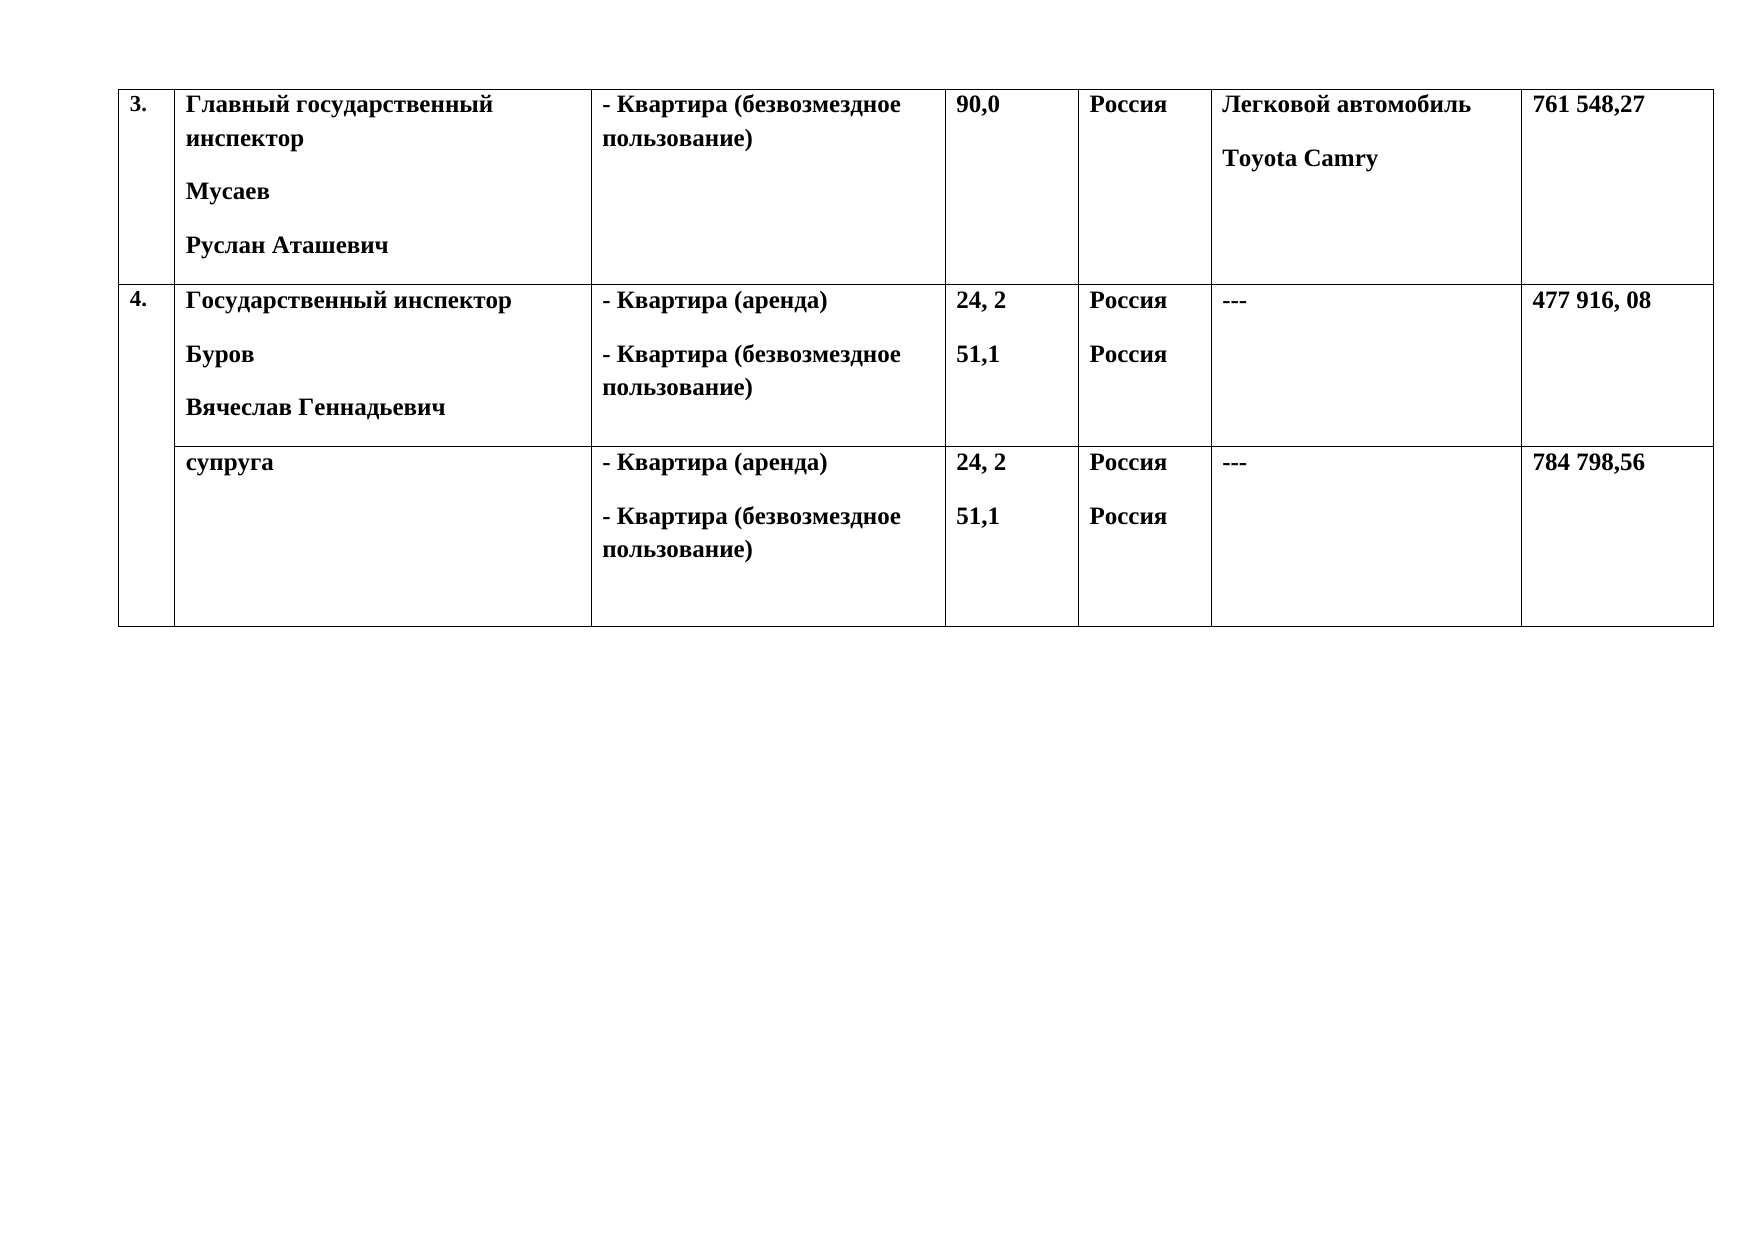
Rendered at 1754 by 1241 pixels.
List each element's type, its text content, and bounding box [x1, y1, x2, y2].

table_cell 3. [119, 90, 174, 284]
table_cell 90,0 [946, 90, 1078, 284]
table_cell Государственный инспектор Буров Вячеслав Геннадьевич [175, 285, 591, 446]
table_cell супруга [175, 447, 591, 626]
table_cell Легковой автомобиль Toyota Camry [1212, 90, 1521, 284]
table_cell 477 916, 08 [1522, 285, 1713, 446]
table_cell - Квартира (безвозмездное пользование) [592, 90, 945, 284]
table_cell Главный государственный инспектор Мусаев Руслан Аташевич [175, 90, 591, 284]
table_cell - Квартира (аренда) - Квартира (безвозмездное пользование) [592, 285, 945, 446]
table_cell 24, 2 51,1 [946, 285, 1078, 446]
table_cell Россия Россия [1079, 285, 1211, 446]
table_cell - Квартира (аренда) - Квартира (безвозмездное пользование) [592, 447, 945, 626]
table_cell 784 798,56 [1522, 447, 1713, 626]
table_cell --- [1212, 447, 1521, 626]
table_cell 24, 2 51,1 [946, 447, 1078, 626]
table_cell 4. [119, 285, 174, 626]
table_cell 761 548,27 [1522, 90, 1713, 284]
table_cell Россия Россия [1079, 447, 1211, 626]
table_cell --- [1212, 285, 1521, 446]
table_cell Россия [1079, 90, 1211, 284]
